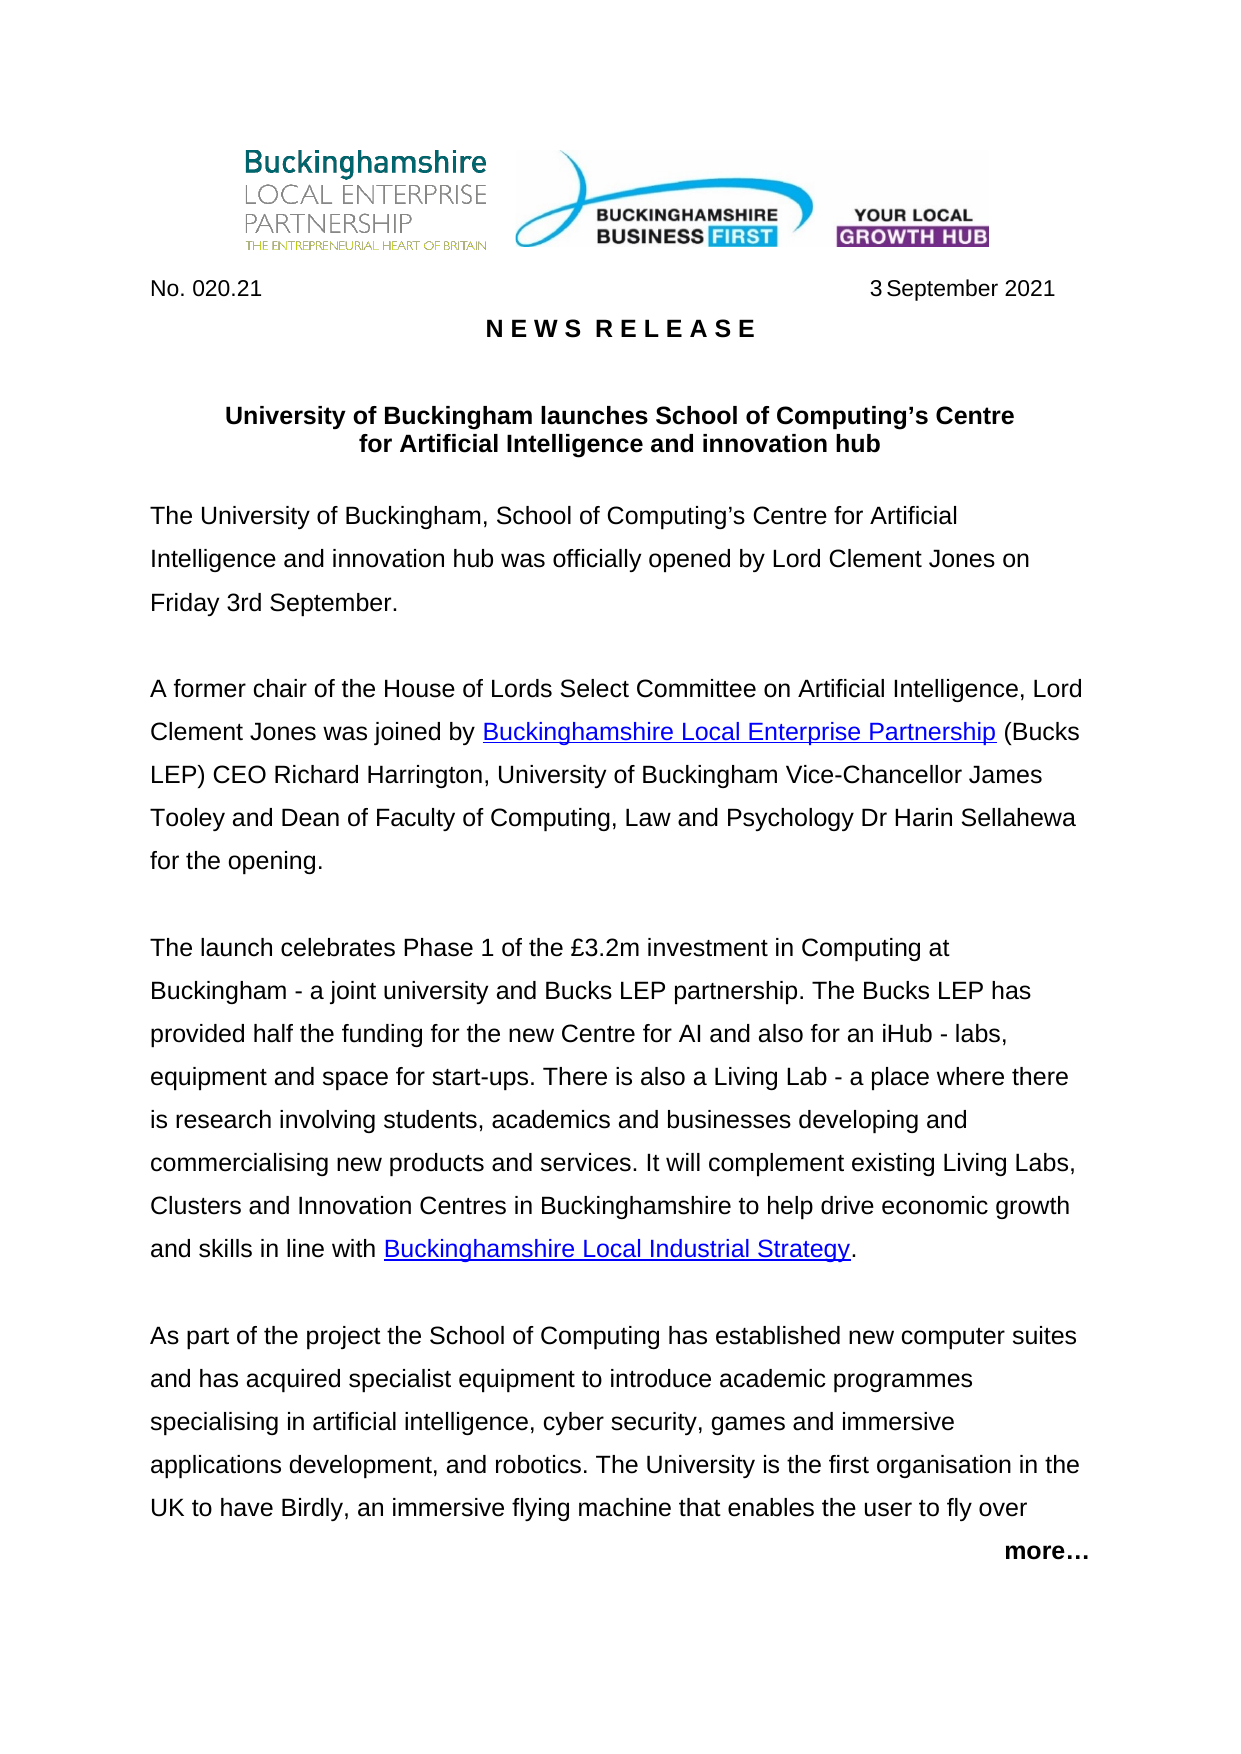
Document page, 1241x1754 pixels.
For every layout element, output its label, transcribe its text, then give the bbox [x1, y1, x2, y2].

text As part of the project the School of Computing has established new computer suites and has acquired specialist equipment to introduce academic programmes specialising in artificial intelligence, cyber security, games and immersive applications development, and robotics. The University is the first organisation in the UK to have Birdly, an immersive flying machine that enables the user to fly over [150, 1321, 1090, 1522]
text N E W S R E L E A S E [150, 314, 1090, 343]
text for Artificial Intelligence and innovation hub [150, 429, 1090, 458]
picture [515, 150, 989, 247]
text more… [150, 1536, 1090, 1565]
text The launch celebrates Phase 1 of the £3.2m investment in Computing at Buckingham - a joint university and Bucks LEP partnership. The Bucks LEP has provided half the funding for the new Centre for AI and also for an iHub - labs, equipment and space for start-ups. There is also a Living Lab - a place where there is research involving students, academics and businesses developing and commercialising new products and services. It will complement existing Living Labs, Clusters and Innovation Centres in Buckinghamshire to help drive economic growth and skills in line with Buckinghamshire Local Industrial Strategy. [150, 933, 1090, 1263]
text No. 020.21 3 September 2021 [150, 275, 1090, 301]
picture [245, 150, 486, 250]
text A former chair of the House of Lords Select Committee on Artificial Intelligence, Lord Clement Jones was joined by Buckinghamshire Local Enterprise Partnership (Bucks LEP) CEO Richard Harrington, University of Buckingham Vice-Chancellor James Tooley and Dean of Faculty of Computing, Law and Psychology Dr Harin Sellahewa for the opening. [150, 674, 1090, 875]
text University of Buckingham launches School of Computing’s Centre [150, 401, 1090, 429]
text The University of Buckingham, School of Computing’s Centre for Artificial Intelligence and innovation hub was officially opened by Lord Clement Jones on Friday 3rd September. [150, 501, 1090, 616]
